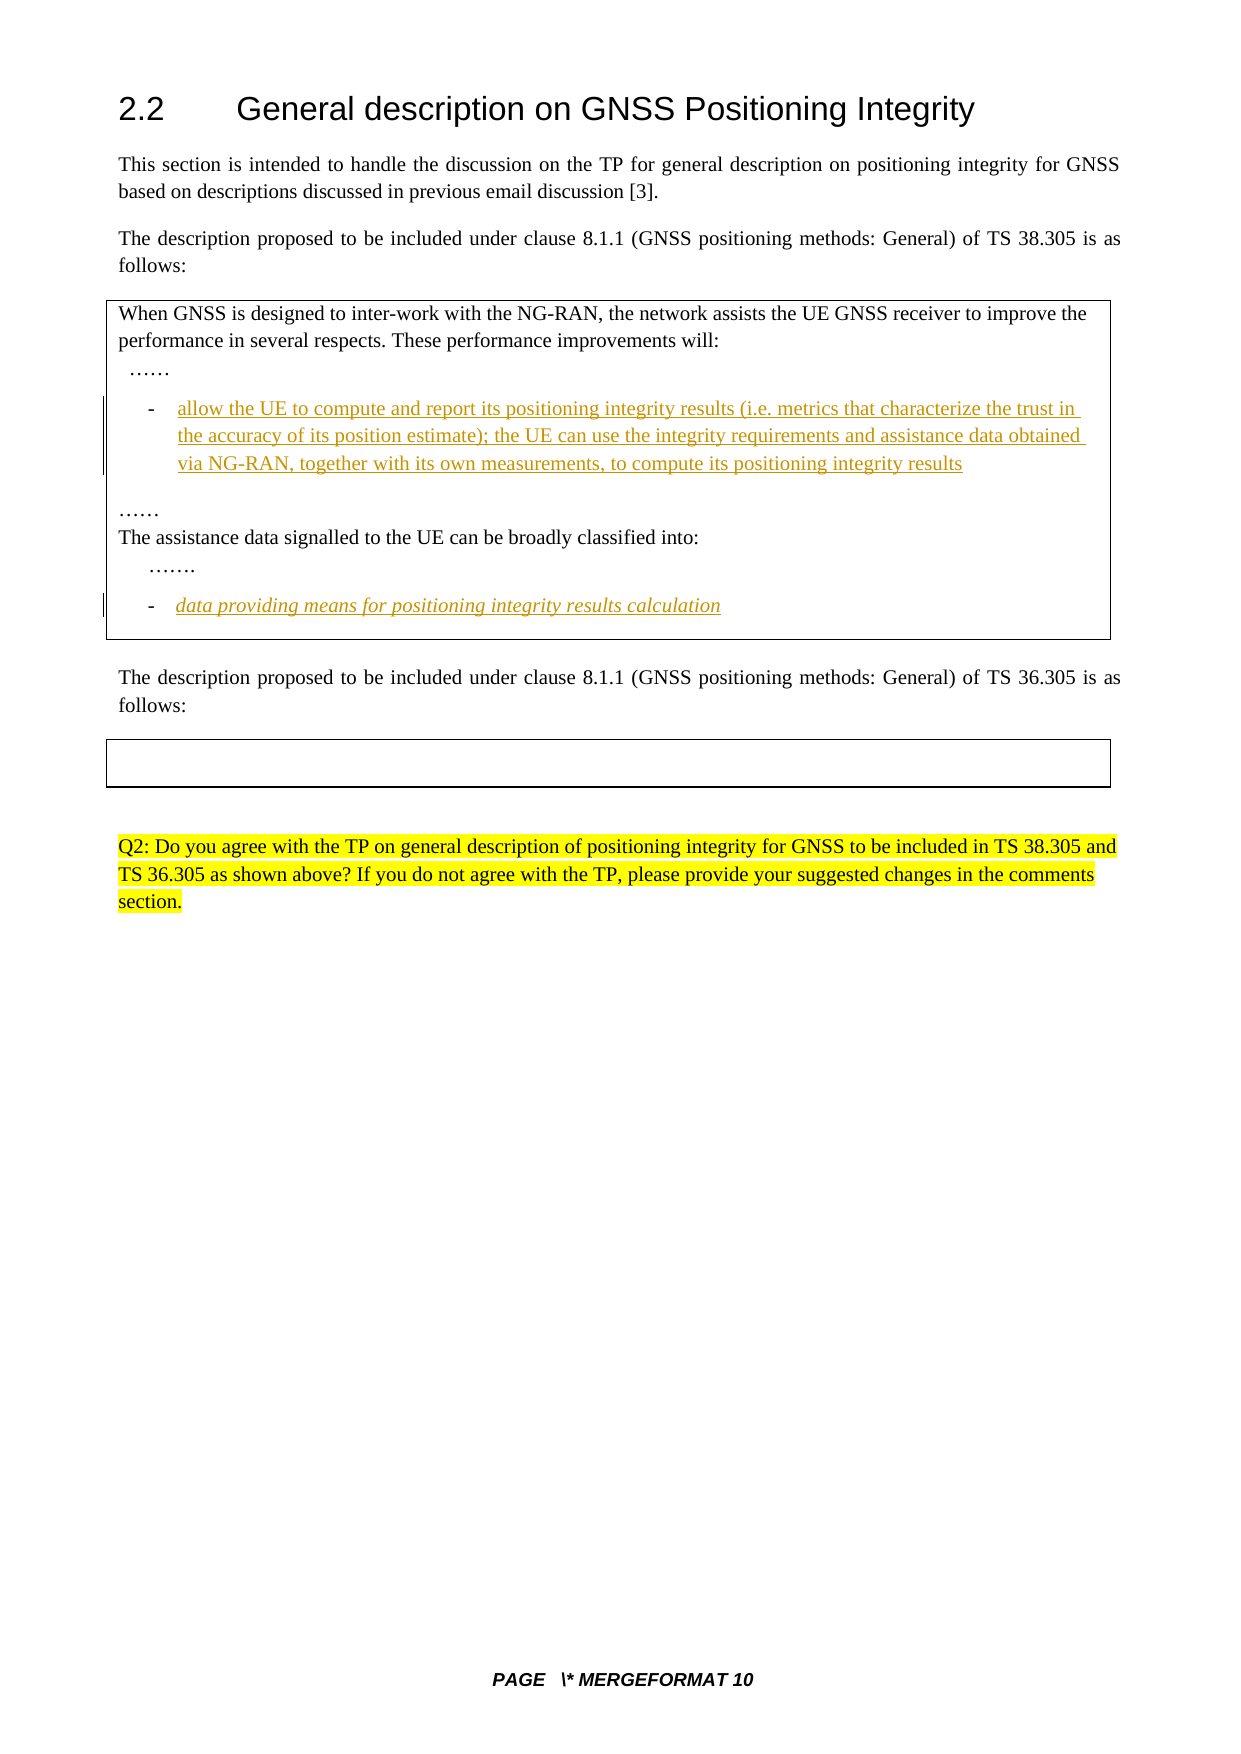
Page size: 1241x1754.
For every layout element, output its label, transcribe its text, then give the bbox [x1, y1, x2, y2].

table_header [107, 740, 1110, 786]
text This section is intended to handle the discussion on the TP for general description on positioning integrity for GNSS based on descriptions discussed in previous email discussion [3]. [118, 152, 1122, 203]
text The description proposed to be included under clause 8.1.1 (GNSS positioning methods: General) of TS 38.305 is as follows: [118, 226, 1122, 277]
subtitle 2.2 General description on GNSS Positioning Integrity [118, 89, 1122, 127]
text The description proposed to be included under clause 8.1.1 (GNSS positioning methods: General) of TS 36.305 is as follows: [118, 665, 1122, 717]
text Q2: Do you agree with the TP on general description of positioning integrity for GNSS to be included in TS 38.305 and TS 36.305 as shown above? If you do not agree with the TP, please provide your suggested changes in the comments section. [118, 834, 1122, 913]
table_header When GNSS is designed to inter-work with the NG-RAN, the network assists the UE GNSS receiver to improve the performance in several respects. These performance improvements will: …… - …… The assistance data signalled to the UE can be broadly classified into: ……. - [107, 301, 1110, 639]
